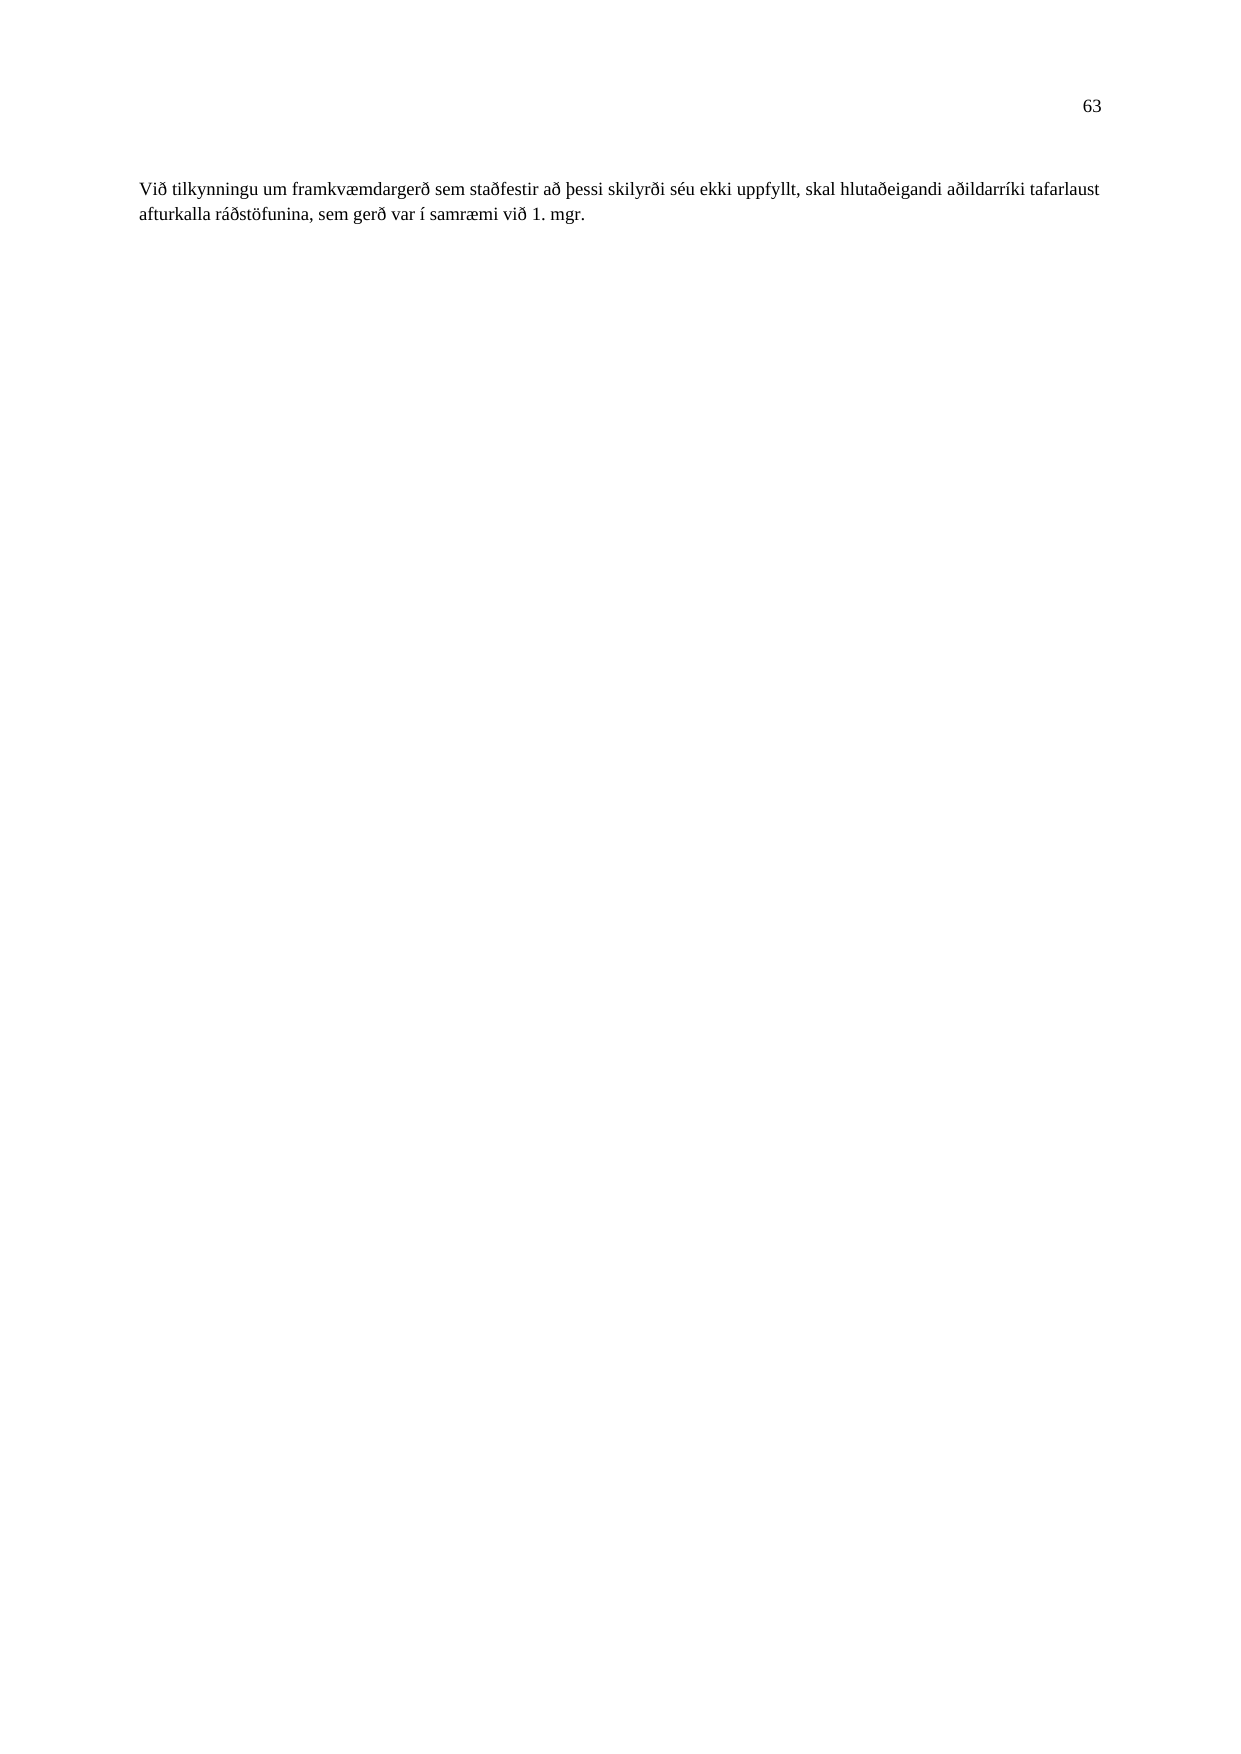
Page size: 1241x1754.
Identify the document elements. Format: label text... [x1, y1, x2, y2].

text Við tilkynningu um framkvæmdargerð sem staðfestir að þessi skilyrði séu ekki uppfyllt, skal hlutaðeigandi aðildarríki tafarlaust afturkalla ráðstöfunina, sem gerð var í samræmi við 1. mgr. [139, 175, 1101, 225]
